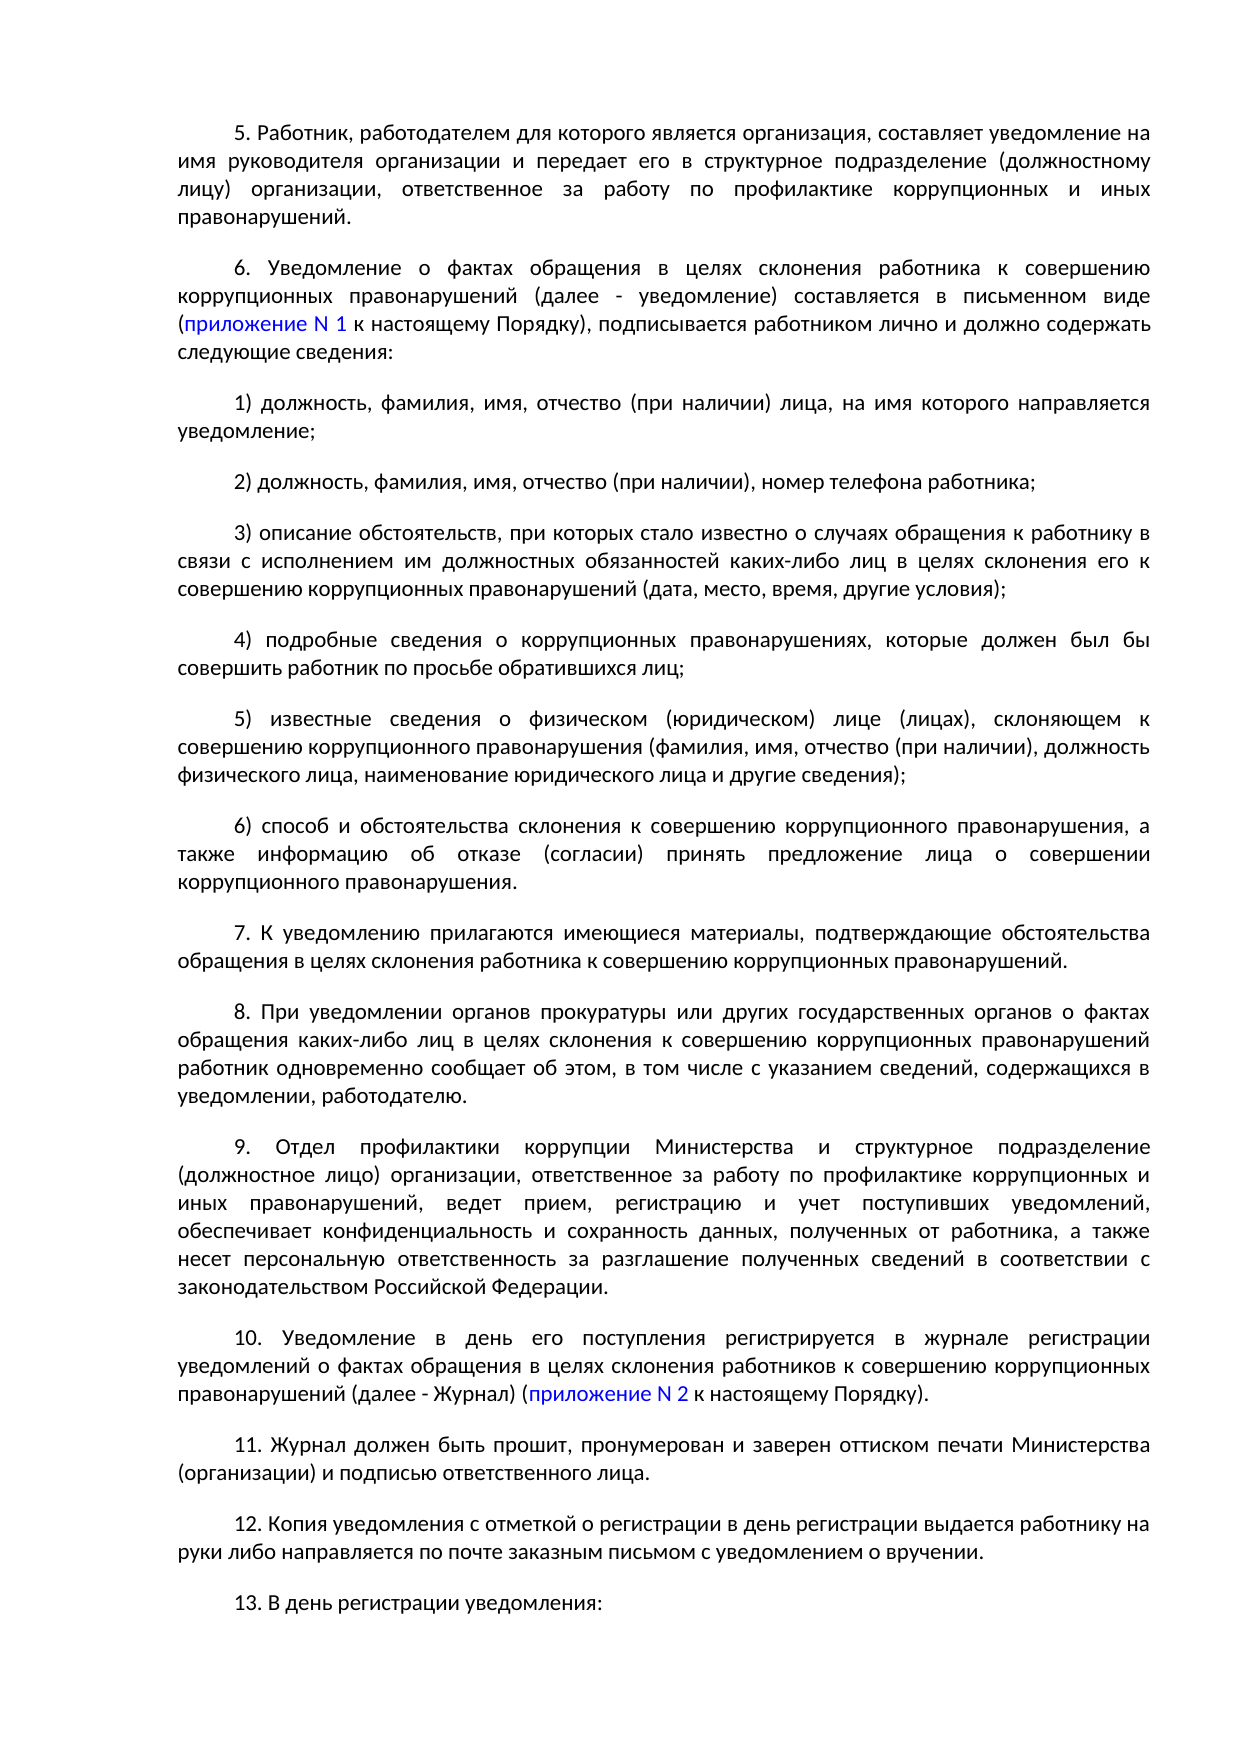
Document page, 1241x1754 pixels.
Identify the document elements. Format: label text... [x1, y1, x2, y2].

text 6. Уведомление о фактах обращения в целях склонения работника к совершению коррупционных правонарушений (далее - уведомление) составляется в письменном виде (приложение N 1 к настоящему Порядку), подписывается работником лично и должно содержать следующие сведения: [177, 253, 1152, 365]
text 8. При уведомлении органов прокуратуры или других государственных органов о фактах обращения каких-либо лиц в целях склонения к совершению коррупционных правонарушений работник одновременно сообщает об этом, в том числе с указанием сведений, содержащихся в уведомлении, работодателю. [177, 997, 1152, 1109]
text 3) описание обстоятельств, при которых стало известно о случаях обращения к работнику в связи с исполнением им должностных обязанностей каких-либо лиц в целях склонения его к совершению коррупционных правонарушений (дата, место, время, другие условия); [177, 518, 1152, 602]
text 12. Копия уведомления с отметкой о регистрации в день регистрации выдается работнику на руки либо направляется по почте заказным письмом с уведомлением о вручении. [177, 1509, 1152, 1565]
text 5) известные сведения о физическом (юридическом) лице (лицах), склоняющем к совершению коррупционного правонарушения (фамилия, имя, отчество (при наличии), должность физического лица, наименование юридического лица и другие сведения); [177, 704, 1152, 788]
text 9. Отдел профилактики коррупции Министерства и структурное подразделение (должностное лицо) организации, ответственное за работу по профилактике коррупционных и иных правонарушений, ведет прием, регистрацию и учет поступивших уведомлений, обеспечивает конфиденциальность и сохранность данных, полученных от работника, а также несет персональную ответственность за разглашение полученных сведений в соответствии с законодательством Российской Федерации. [177, 1132, 1152, 1300]
text 7. К уведомлению прилагаются имеющиеся материалы, подтверждающие обстоятельства обращения в целях склонения работника к совершению коррупционных правонарушений. [177, 918, 1152, 974]
text 2) должность, фамилия, имя, отчество (при наличии), номер телефона работника; [177, 467, 1152, 495]
text 1) должность, фамилия, имя, отчество (при наличии) лица, на имя которого направляется уведомление; [177, 388, 1152, 444]
text 5. Работник, работодателем для которого является организация, составляет уведомление на имя руководителя организации и передает его в структурное подразделение (должностному лицу) организации, ответственное за работу по профилактике коррупционных и иных правонарушений. [177, 118, 1152, 230]
text 10. Уведомление в день его поступления регистрируется в журнале регистрации уведомлений о фактах обращения в целях склонения работников к совершению коррупционных правонарушений (далее - Журнал) (приложение N 2 к настоящему Порядку). [177, 1323, 1152, 1407]
text 13. В день регистрации уведомления: [177, 1588, 1152, 1616]
text 4) подробные сведения о коррупционных правонарушениях, которые должен был бы совершить работник по просьбе обратившихся лиц; [177, 625, 1152, 681]
text 11. Журнал должен быть прошит, пронумерован и заверен оттиском печати Министерства (организации) и подписью ответственного лица. [177, 1430, 1152, 1486]
text 6) способ и обстоятельства склонения к совершению коррупционного правонарушения, а также информацию об отказе (согласии) принять предложение лица о совершении коррупционного правонарушения. [177, 811, 1152, 895]
